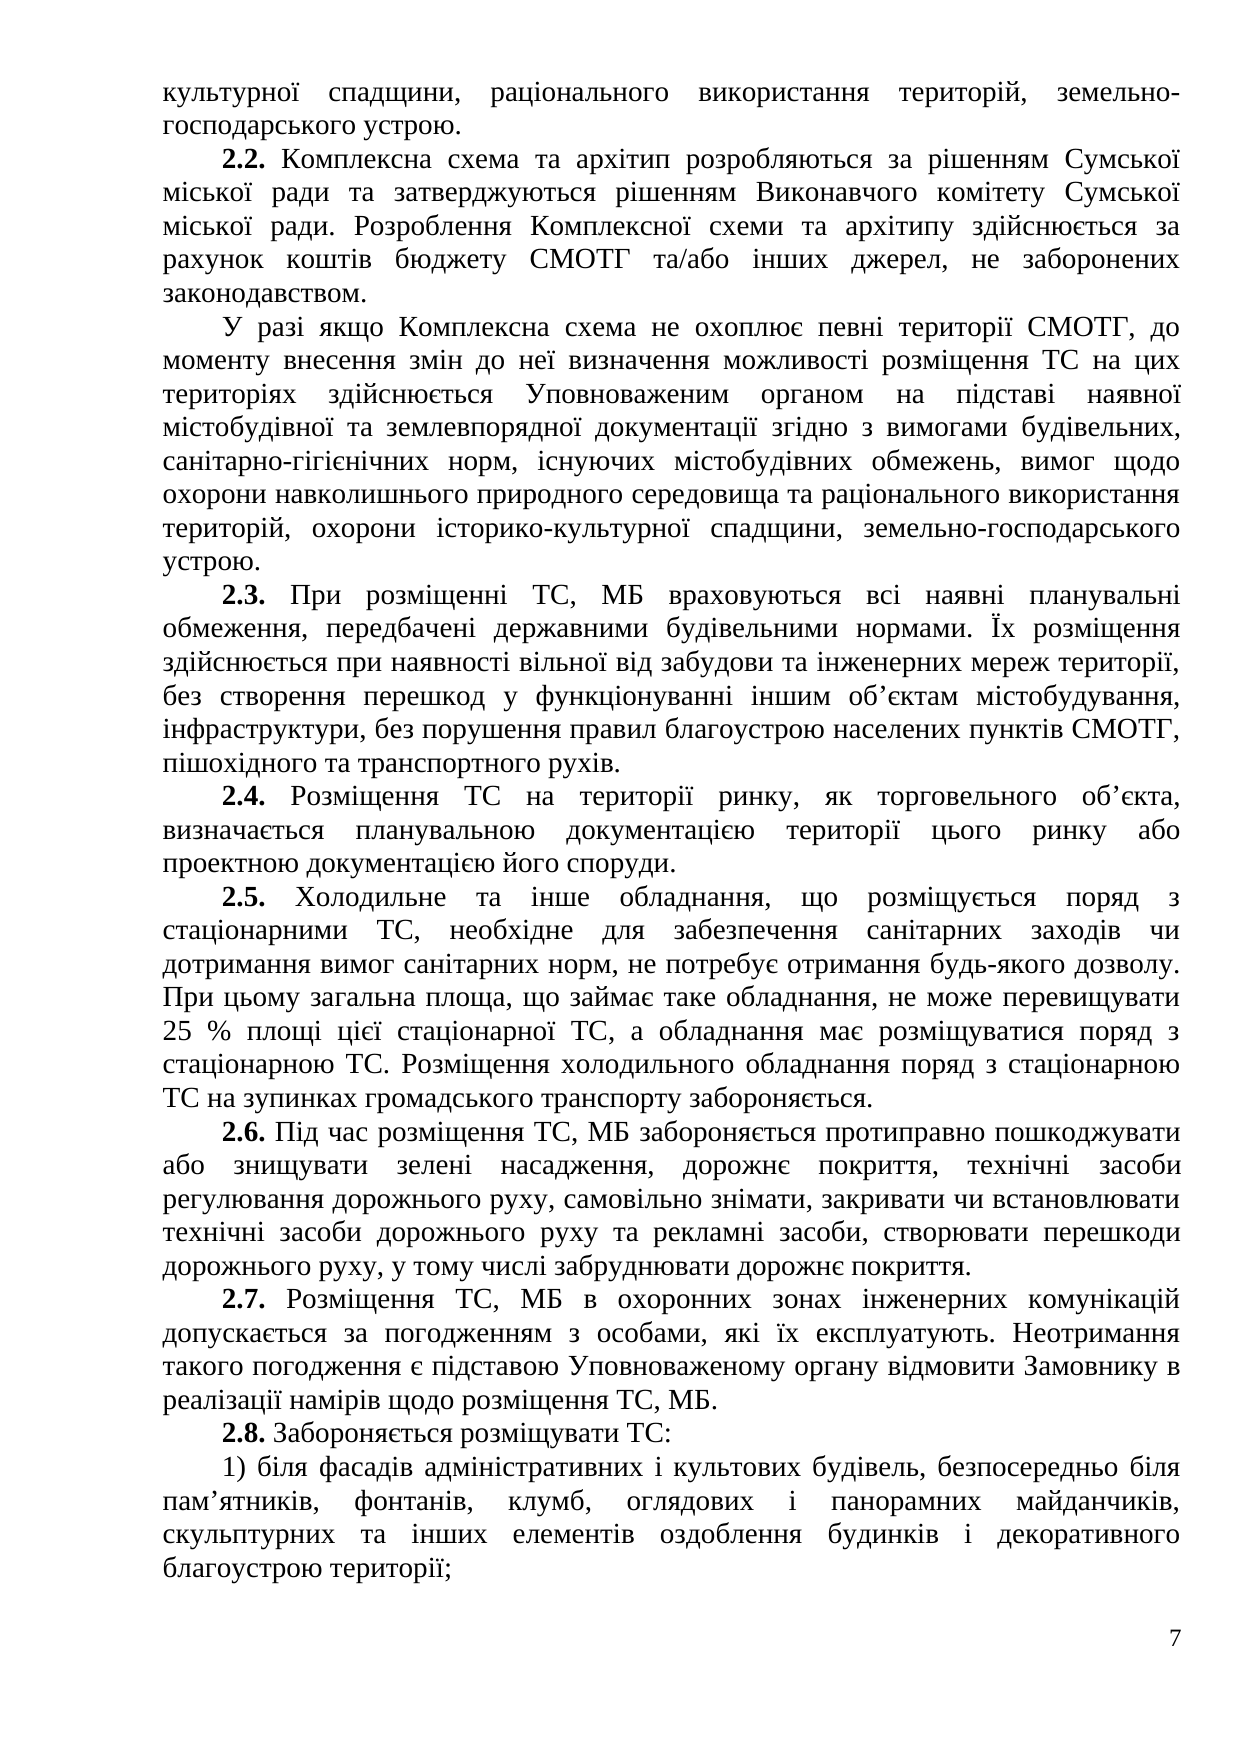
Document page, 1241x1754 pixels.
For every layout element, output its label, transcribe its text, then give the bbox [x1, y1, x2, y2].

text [162, 74, 1181, 141]
text 2.6. Під час розміщення ТС, МБ забороняється протиправно пошкоджувати або знищувати зелені насадження, дорожнє покриття, технічні засоби регулювання дорожнього руху, самовільно знімати, закривати чи встановлювати технічні засоби дорожнього руху та рекламні засоби, створювати перешкоди дорожнього руху, у тому числі забруднювати дорожнє покриття. [162, 1114, 1181, 1281]
text 2.5. Холодильне та інше обладнання, що розміщується поряд з стаціонарними ТС, необхідне для забезпечення санітарних заходів чи дотримання вимог санітарних норм, не потребує отримання будь-якого дозволу. При цьому загальна площа, що займає таке обладнання, не може перевищувати 25 % площі цієї стаціонарної ТС, а обладнання має розміщуватися поряд з стаціонарною ТС. Розміщення холодильного обладнання поряд з стаціонарною ТС на зупинках громадського транспорту забороняється. [162, 879, 1181, 1114]
text 2.8. Забороняється розміщувати ТС: [162, 1416, 1181, 1449]
text У разі якщо Комплексна схема не охоплює певні території СМОТГ, до моменту внесення змін до неї визначення можливості розміщення ТС на цих територіях здійснюється Уповноваженим органом на підставі наявної містобудівної та землевпорядної документації згідно з вимогами будівельних, санітарно-гігієнічних норм, існуючих містобудівних обмежень, вимог щодо охорони навколишнього природного середовища та раціонального використання територій, охорони історико-культурної спадщини, земельно-господарського устрою. [162, 309, 1181, 577]
text 2.4. Розміщення ТС на території ринку, як торговельного об’єкта, визначається планувальною документацією території цього ринку або проектною документацією його споруди. [162, 778, 1181, 879]
text 2.2. Комплексна схема та архітип розробляються за рішенням Сумської міської ради та затверджуються рішенням Виконавчого комітету Сумської міської ради. Розроблення Комплексної схеми та архітипу здійснюється за рахунок коштів бюджету СМОТГ та/або інших джерел, не заборонених законодавством. [162, 141, 1181, 309]
text 2.7. Розміщення ТС, МБ в охоронних зонах інженерних комунікацій допускається за погодженням з особами, які їх експлуатують. Неотримання такого погодження є підставою Уповноваженому органу відмовити Замовнику в реалізації намірів щодо розміщення ТС, МБ. [162, 1281, 1181, 1416]
text 1) біля фасадів адміністративних і культових будівель, безпосередньо біля пам’ятників, фонтанів, клумб, оглядових і панорамних майданчиків, скульптурних та інших елементів оздоблення будинків і декоративного благоустрою території; [162, 1449, 1181, 1583]
text 2.3. При розміщенні ТС, МБ враховуються всі наявні планувальні обмеження, передбачені державними будівельними нормами. Їх розміщення здійснюється при наявності вільної від забудови та інженерних мереж території, без створення перешкод у функціонуванні іншим об’єктам містобудування, інфраструктури, без порушення правил благоустрою населених пунктів СМОТГ, пішохідного та транспортного рухів. [162, 577, 1181, 778]
